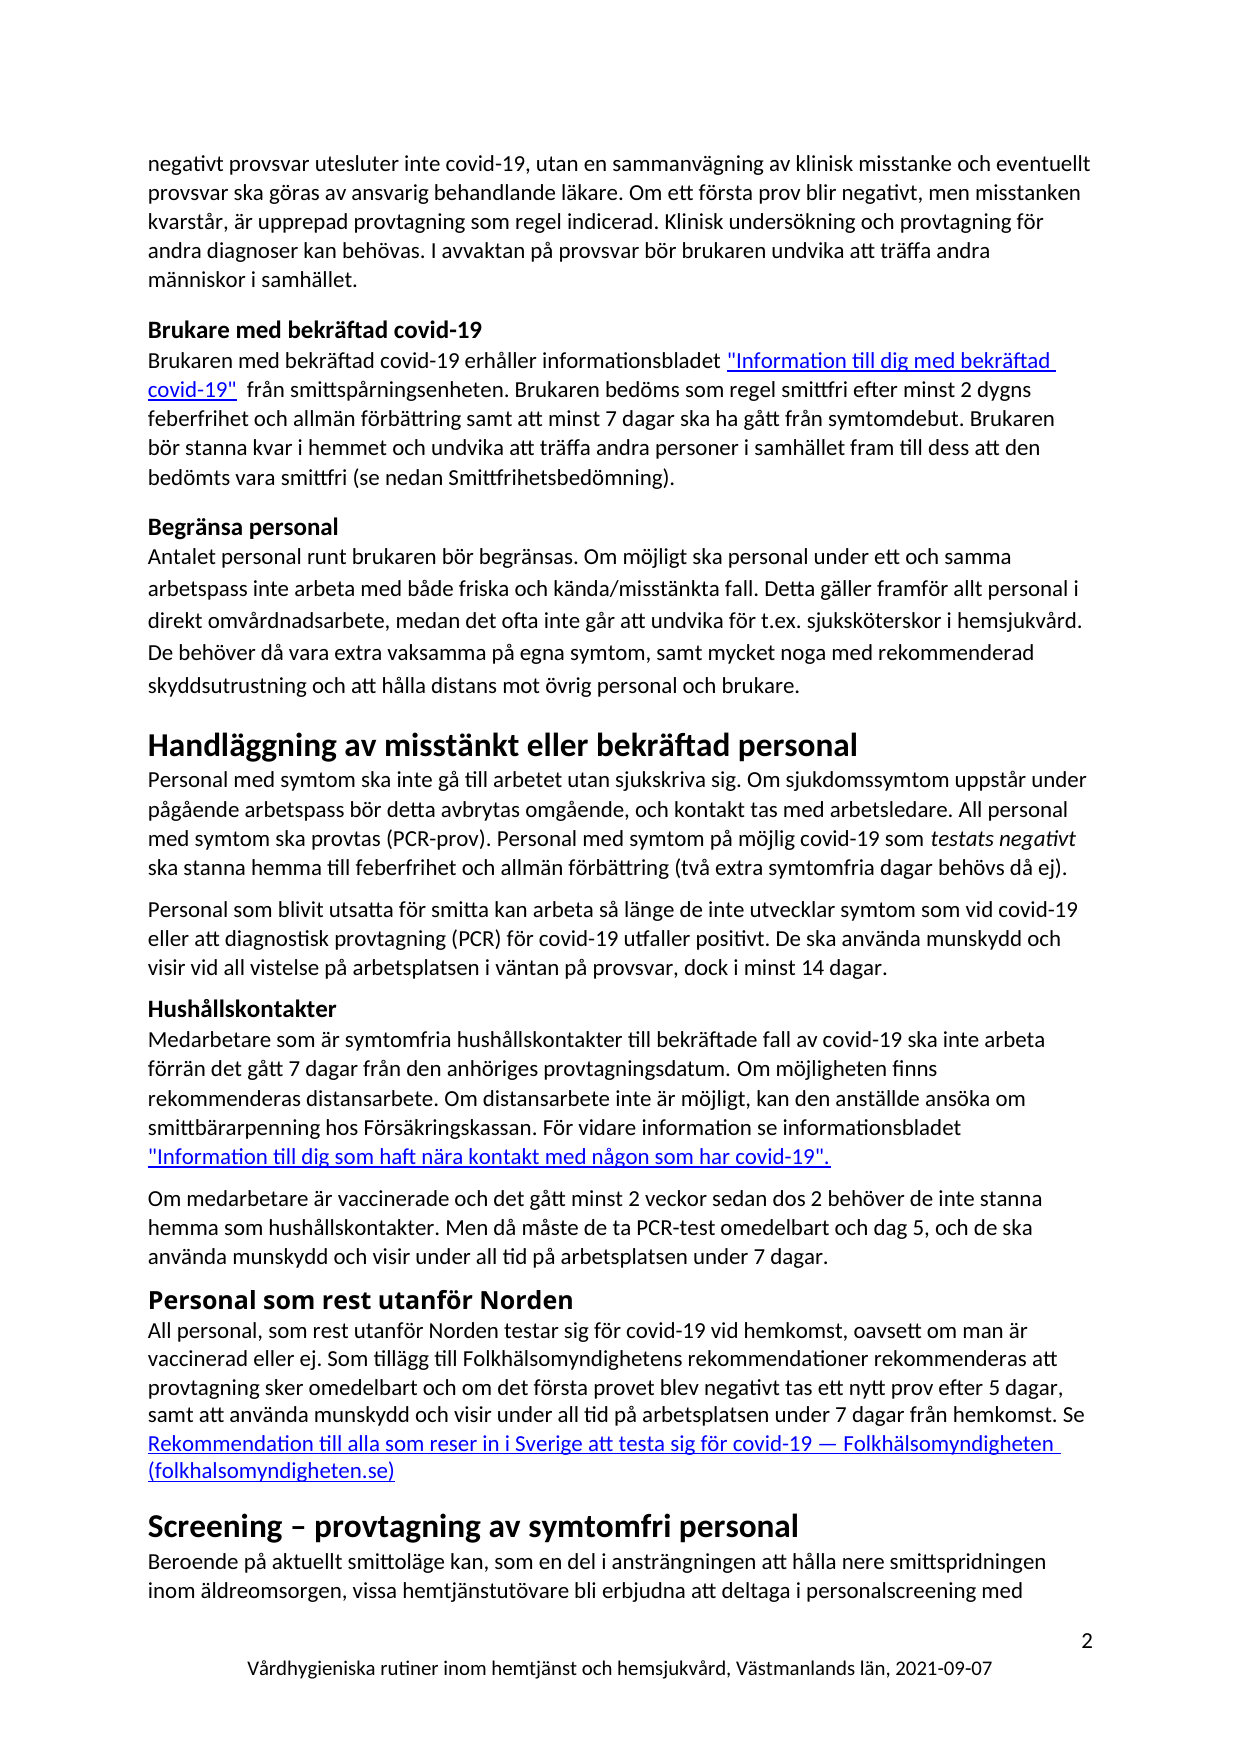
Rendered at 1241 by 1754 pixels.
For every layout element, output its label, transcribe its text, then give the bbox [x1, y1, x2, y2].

subtitle Handläggning av misstänkt eller bekräftad personal [148, 724, 1093, 764]
subtitle Screening – provtagning av symtomfri personal [148, 1506, 1093, 1546]
text Rekommendation till alla som reser in i Sverige att testa sig för covid-19 — Folkhälsomyndigheten (folkhalsomyndigheten.se) [148, 1429, 1093, 1485]
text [148, 148, 1093, 293]
text Antalet personal runt brukaren bör begränsas. Om möjligt ska personal under ett och samma arbetspass inte arbeta med både friska och kända/misstänkta fall. Detta gäller framför allt personal i direkt omvårdnadsarbete, medan det ofta inte går att undvika för t.ex. sjuksköterskor i hemsjukvård. De behöver då vara extra vaksamma på egna symtom, samt mycket noga med rekommenderad skyddsutrustning och att hålla distans mot övrig personal och brukare. [148, 542, 1093, 699]
subtitle Begränsa personal [148, 511, 1093, 542]
text Brukaren med bekräftad covid-19 erhåller informationsbladet "Information till dig med bekräftad covid-19" från smittspårningsenheten. Brukaren bedöms som regel smittfri efter minst 2 dygns feberfrihet och allmän förbättring samt att minst 7 dagar ska ha gått från symtomdebut. Brukaren bör stanna kvar i hemmet och undvika att träffa andra personer i samhället fram till dess att den bedömts vara smittfri (se nedan Smittfrihetsbedömning). [148, 345, 1093, 491]
text Hushållskontakter Medarbetare som är symtomfria hushållskontakter till bekräftade fall av covid-19 ska inte arbeta förrän det gått 7 dagar från den anhöriges provtagningsdatum. Om möjligheten finns rekommenderas distansarbete. Om distansarbete inte är möjligt, kan den anställde ansöka om smittbärarpenning hos Försäkringskassan. För vidare information se informationsbladet "Information till dig som haft nära kontakt med någon som har covid-19". [148, 994, 1093, 1170]
subtitle Brukare med bekräftad covid-19 [148, 314, 1093, 345]
text Om medarbetare är vaccinerade och det gått minst 2 veckor sedan dos 2 behöver de inte stanna hemma som hushållskontakter. Men då måste de ta PCR-test omedelbart och dag 5, och de ska använda munskydd och visir under all tid på arbetsplatsen under 7 dagar. [148, 1182, 1093, 1270]
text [148, 1546, 1093, 1604]
text Personal som blivit utsatta för smitta kan arbeta så länge de inte utvecklar symtom som vid covid-19 eller att diagnostisk provtagning (PCR) för covid-19 utfaller positivt. De ska använda munskydd och visir vid all vistelse på arbetsplatsen i väntan på provsvar, dock i minst 14 dagar. [148, 894, 1093, 981]
text Personal som rest utanför Norden [148, 1282, 1093, 1317]
text Personal med symtom ska inte gå till arbetet utan sjukskriva sig. Om sjukdomssymtom uppstår under pågående arbetspass bör detta avbrytas omgående, och kontakt tas med arbetsledare. All personal med symtom ska provtas (PCR-prov). Personal med symtom på möjlig covid-19 som testats negativt ska stanna hemma till feberfrihet och allmän förbättring (två extra symtomfria dagar behövs då ej). [148, 764, 1093, 881]
text All personal, som rest utanför Norden testar sig för covid-19 vid hemkomst, oavsett om man är vaccinerad eller ej. Som tillägg till Folkhälsomyndighetens rekommendationer rekommenderas att provtagning sker omedelbart och om det första provet blev negativt tas ett nytt prov efter 5 dagar, samt att använda munskydd och visir under all tid på arbetsplatsen under 7 dagar från hemkomst. Se [148, 1317, 1093, 1429]
